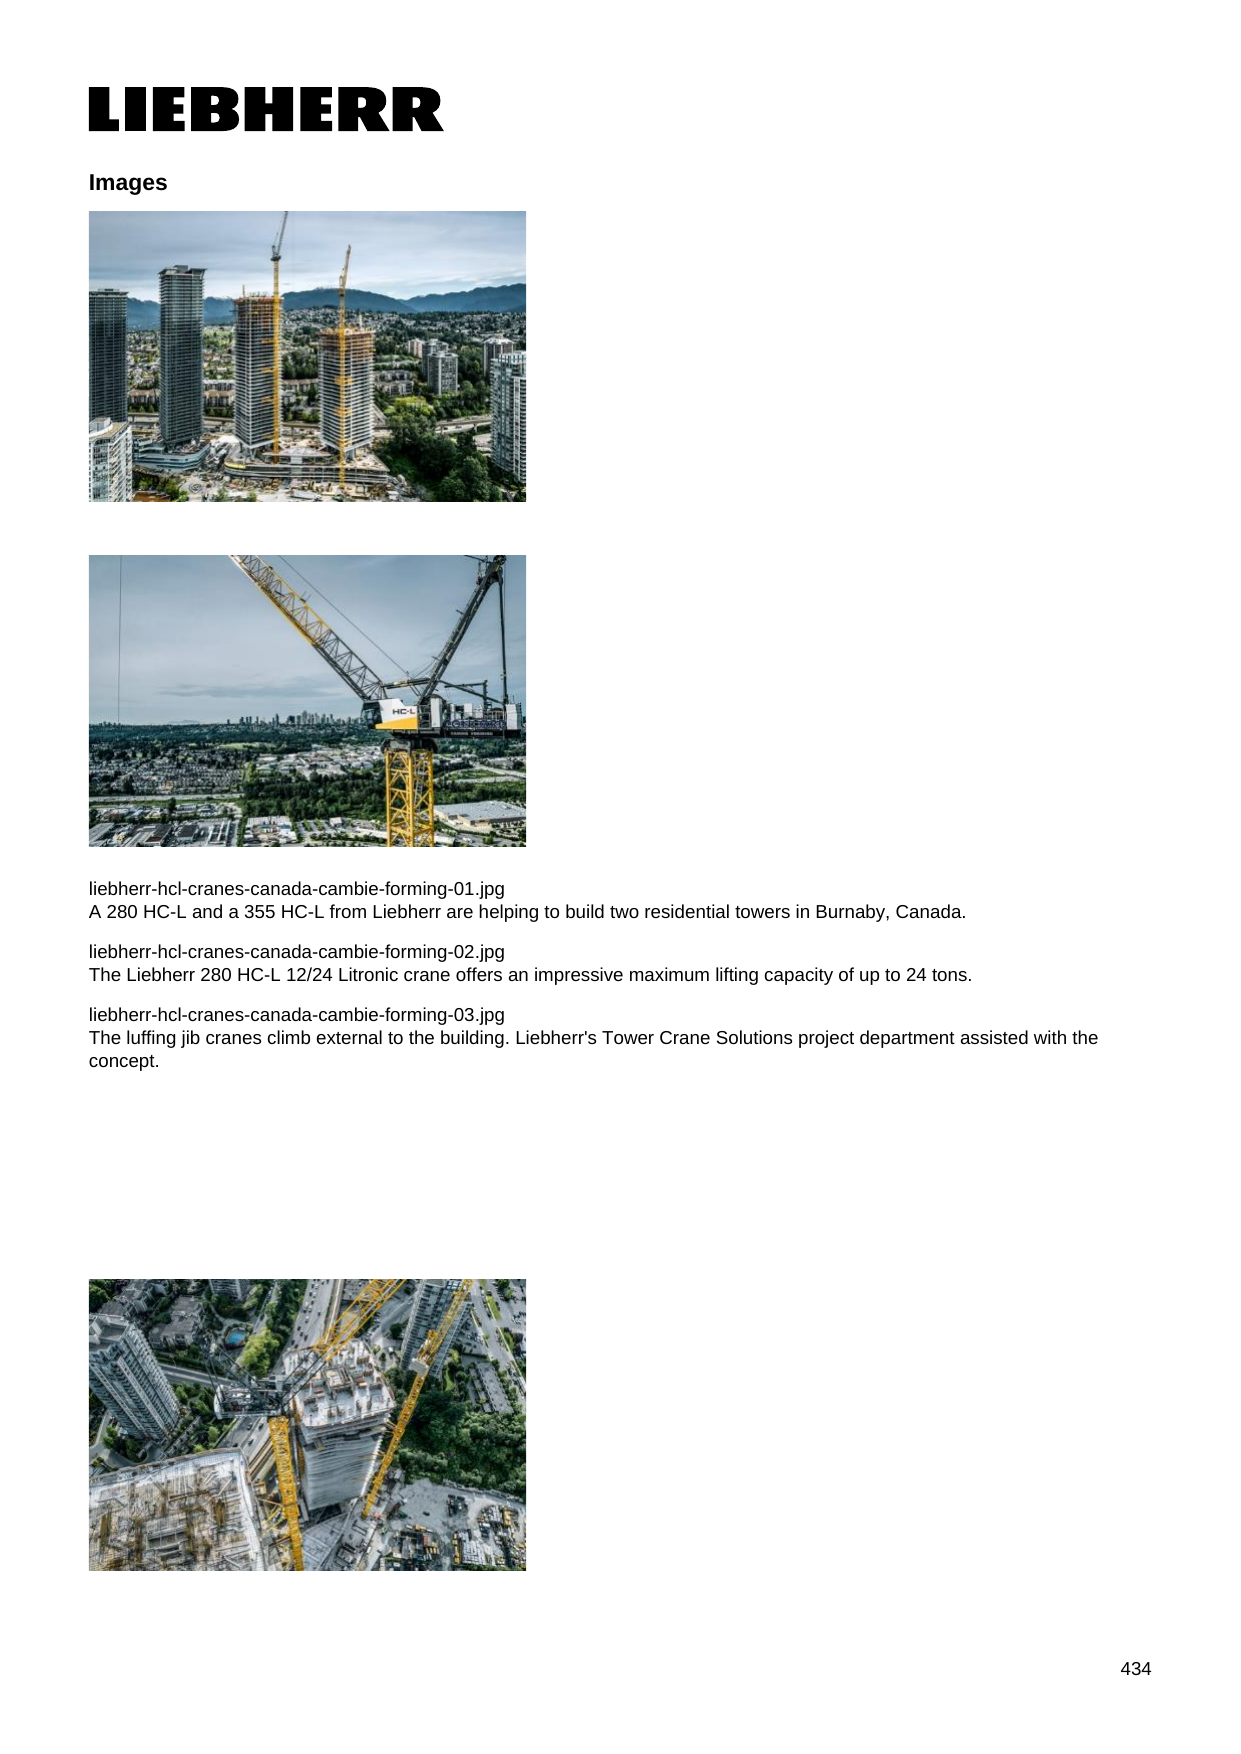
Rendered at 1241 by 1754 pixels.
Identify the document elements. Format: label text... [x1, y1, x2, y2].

picture [88, 211, 527, 502]
picture [88, 555, 527, 847]
text liebherr-hcl-cranes-canada-cambie-forming-03.jpg The luffing jib cranes climb external to the building. Liebherr's Tower Crane Solutions project department assisted with the concept. [89, 1004, 1152, 1072]
text liebherr-hcl-cranes-canada-cambie-forming-02.jpg The Liebherr 280 HC-L 12/24 Litronic crane offers an impressive maximum lifting capacity of up to 24 tons. [89, 941, 1152, 985]
picture [88, 1279, 527, 1571]
text Images [89, 165, 1152, 196]
